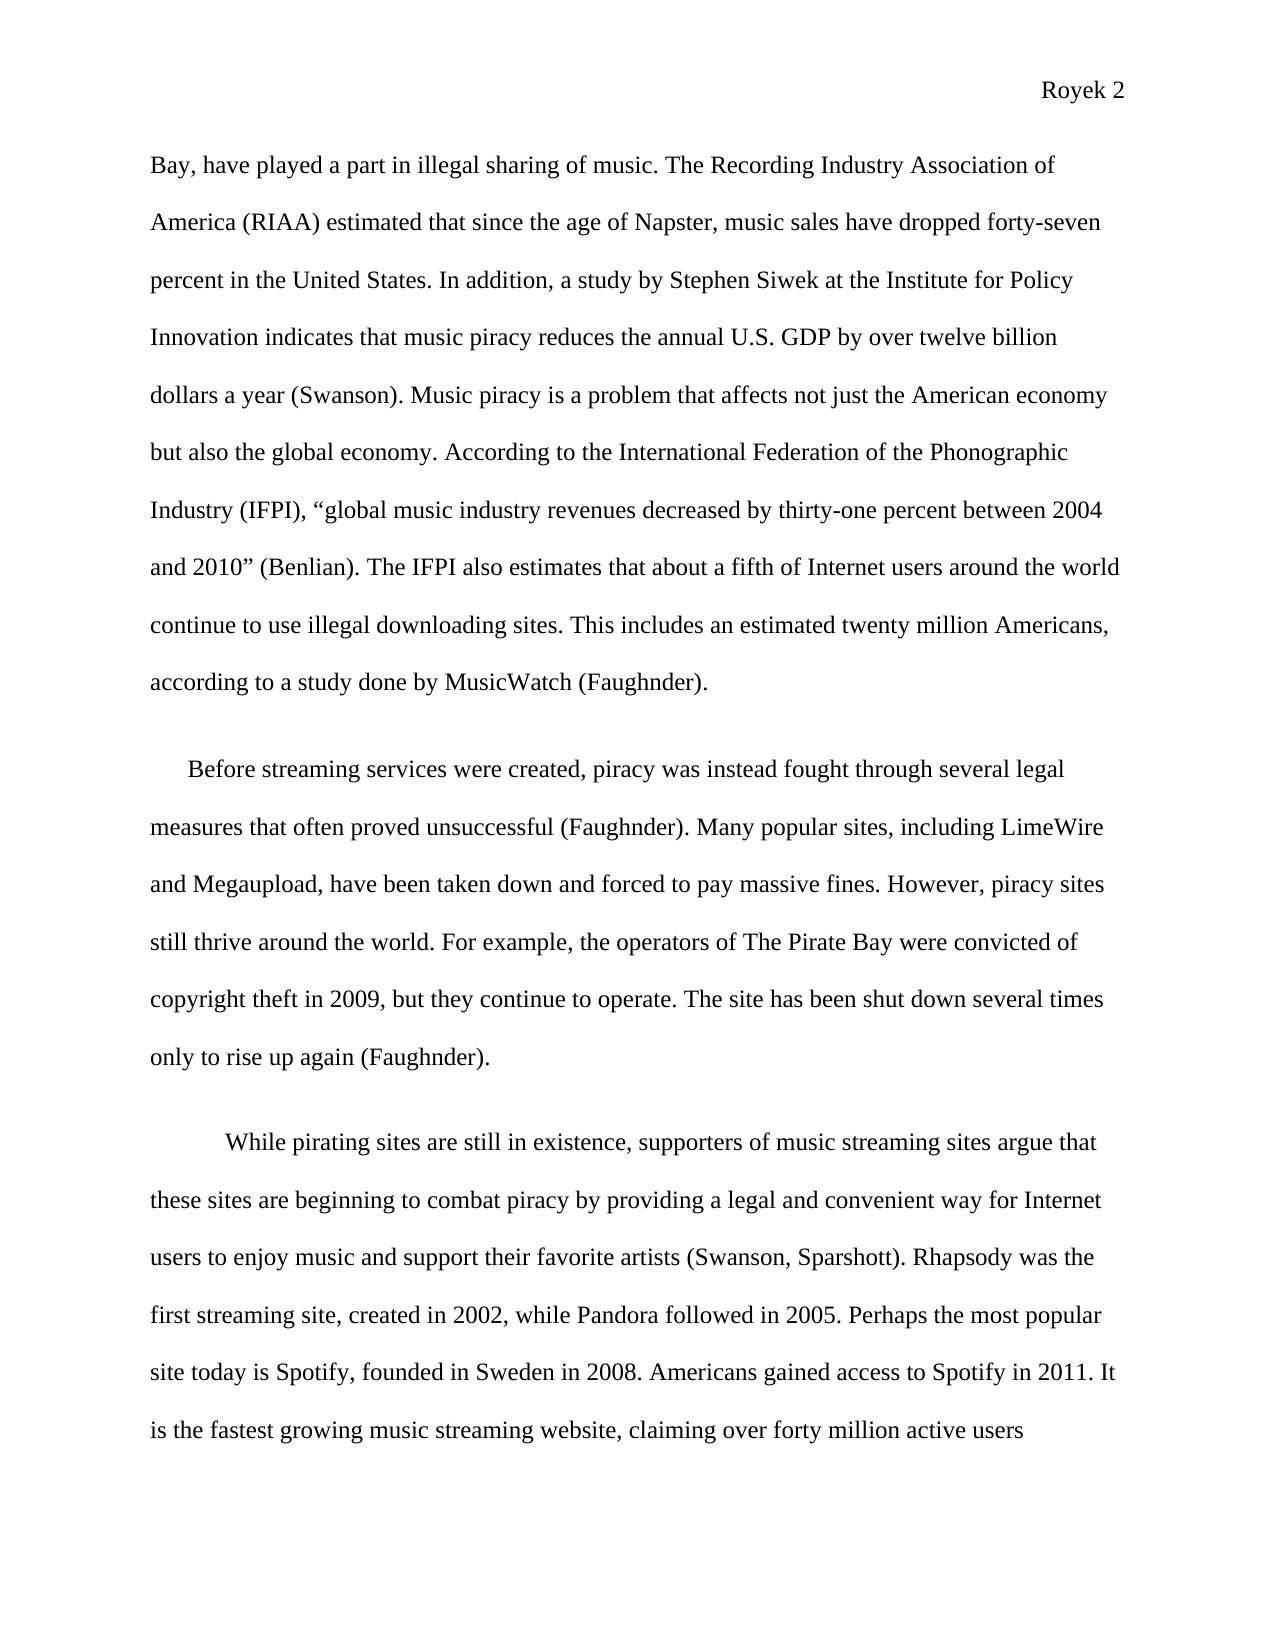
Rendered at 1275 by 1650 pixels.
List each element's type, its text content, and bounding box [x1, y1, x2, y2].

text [150, 1127, 1125, 1443]
text Before streaming services were created, piracy was instead fought through several legal measures that often proved unsuccessful (Faughnder). Many popular sites, including LimeWire and Megaupload, have been taken down and forced to pay massive fines. However, piracy sites still thrive around the world. For example, the operators of The Pirate Bay were convicted of copyright theft in 2009, but they continue to operate. The site has been shut down several times only to rise up again (Faughnder). [150, 754, 1125, 1070]
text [150, 150, 1125, 696]
